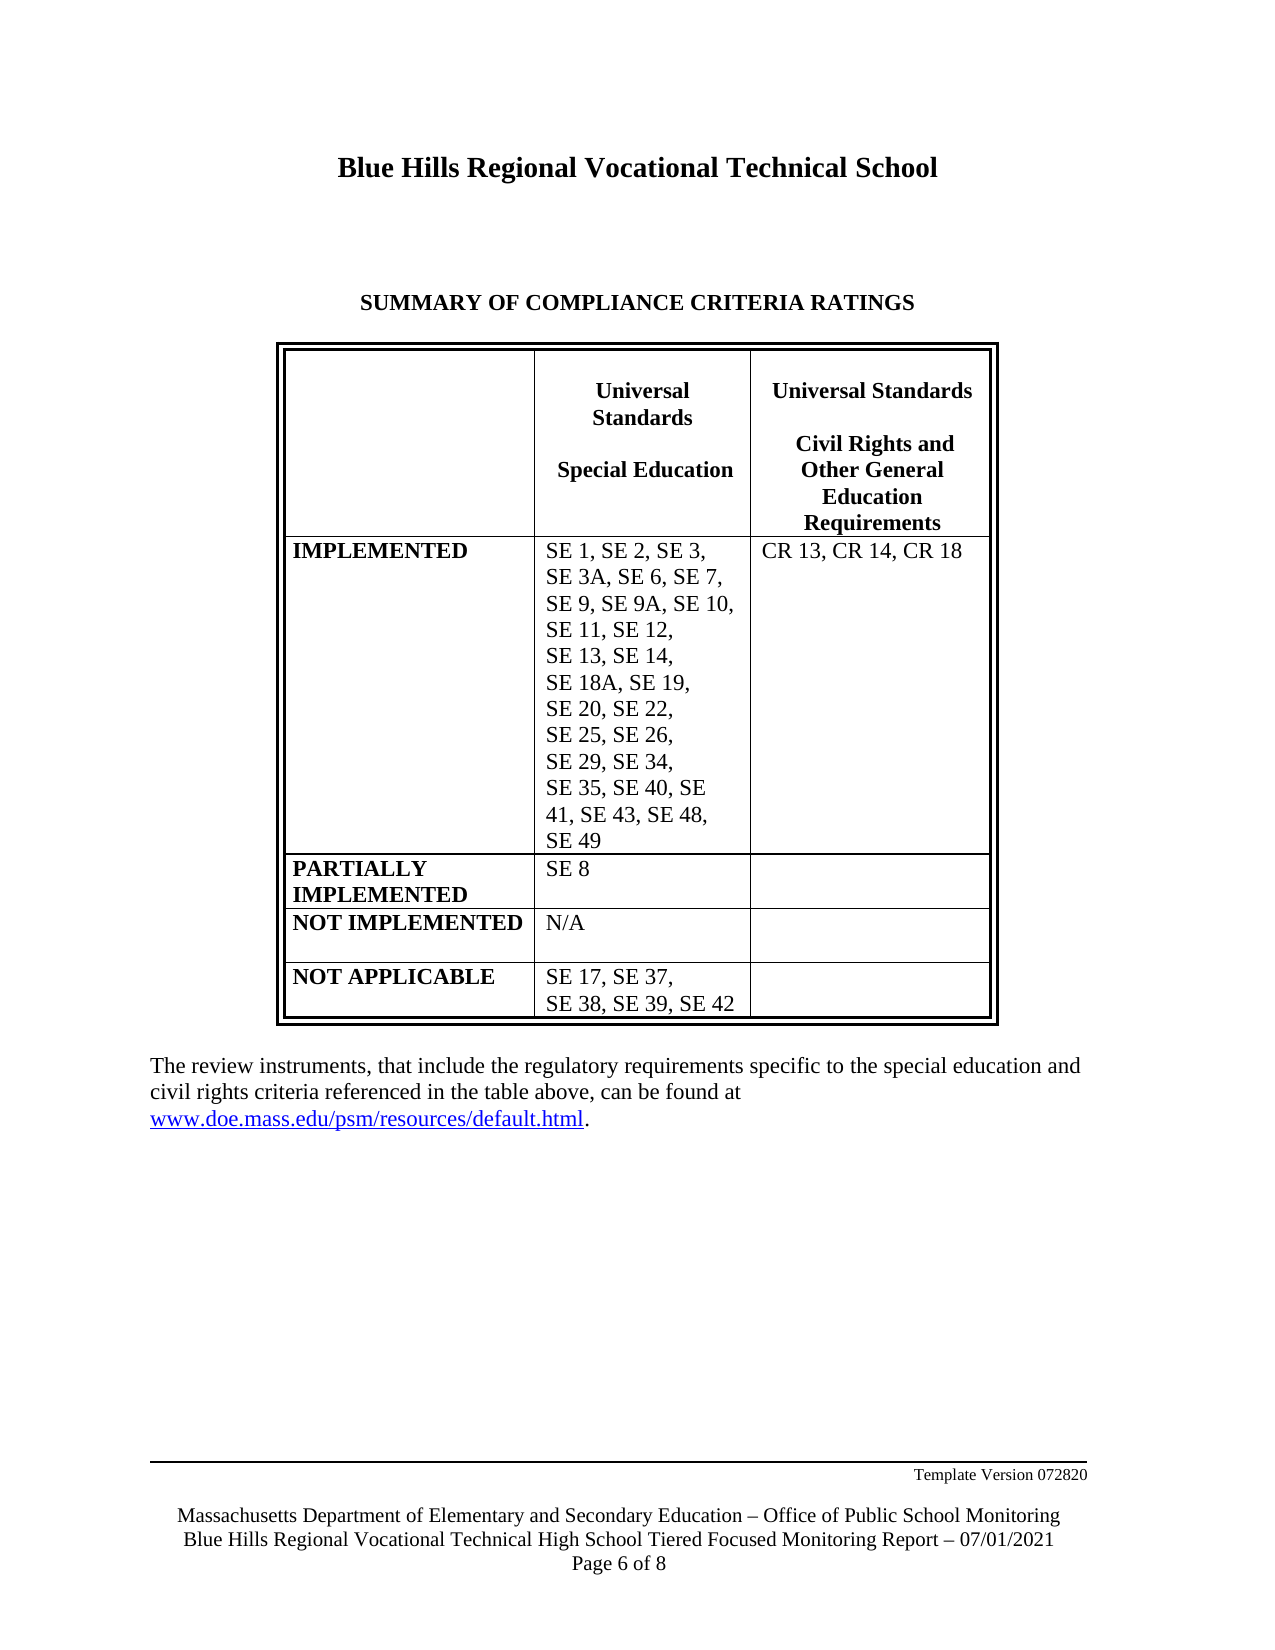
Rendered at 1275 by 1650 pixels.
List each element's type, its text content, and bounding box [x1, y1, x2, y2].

table_cell N/A [535, 909, 750, 962]
table_cell PARTIALLY IMPLEMENTED [286, 855, 534, 908]
table_header [281, 345, 534, 536]
table_cell IMPLEMENTED [286, 537, 534, 853]
table_cell [751, 855, 989, 908]
table_cell NOT IMPLEMENTED [286, 909, 534, 962]
table_cell [751, 963, 989, 1016]
table_cell SE 17, SE 37, SE 38, SE 39, SE 42 [535, 963, 750, 1016]
text SUMMARY OF COMPLIANCE CRITERIA RATINGS [75, 289, 1200, 315]
text The review instruments, that include the regulatory requirements specific to the special education and civil rights criteria referenced in the table above, can be found at www.doe.mass.edu/psm/resources/default.html. [150, 1052, 1125, 1131]
table_cell [751, 909, 989, 962]
table_cell CR 13, CR 14, CR 18 [751, 537, 989, 853]
text Blue Hills Regional Vocational Technical School [150, 150, 1125, 183]
table_header Universal Standards Special Education [535, 351, 750, 536]
table_header Universal Standards Civil Rights and Other General Education Requirements [750, 345, 994, 536]
table_cell NOT APPLICABLE [286, 963, 534, 1016]
table_cell SE 1, SE 2, SE 3, SE 3A, SE 6, SE 7, SE 9, SE 9A, SE 10, SE 11, SE 12, SE 13, SE 14, SE 18A, SE 19, SE 20, SE 22, SE 25, SE 26, SE 29, SE 34, SE 35, SE 40, SE 41, SE 43, SE 48, SE 49 [535, 537, 750, 853]
table_cell SE 8 [535, 855, 750, 908]
